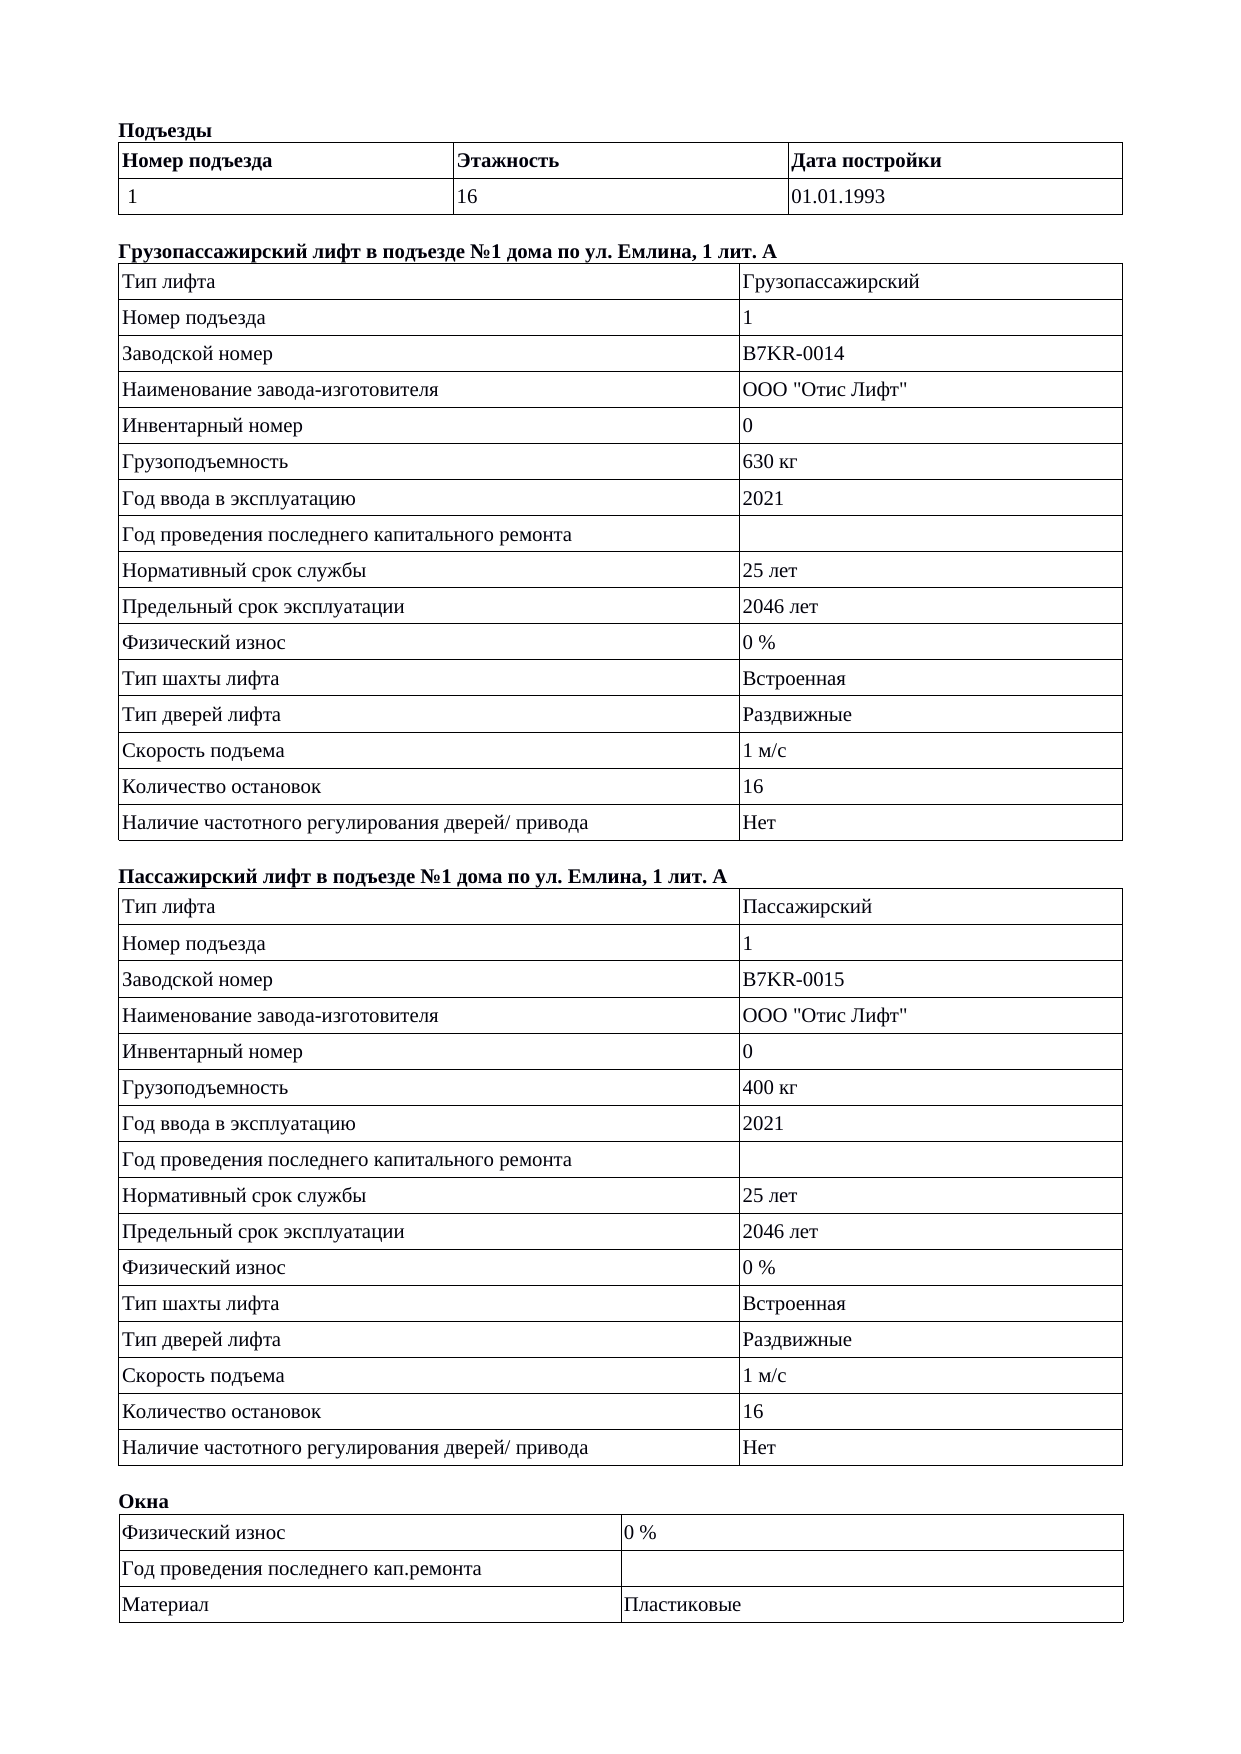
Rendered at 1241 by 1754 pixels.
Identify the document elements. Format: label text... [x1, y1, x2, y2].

table_cell 1 м/с [740, 733, 1122, 767]
table_cell Наличие частотного регулирования дверей/ привода [119, 1430, 739, 1465]
table_cell Предельный срок эксплуатации [119, 588, 739, 623]
table_cell 1 [119, 179, 453, 214]
table_cell 1 [740, 925, 1122, 960]
table_cell 01.01.1993 [789, 179, 1122, 214]
table_cell 1 м/с [740, 1358, 1122, 1393]
table_cell Количество остановок [119, 769, 739, 803]
table_cell Нормативный срок службы [119, 1178, 739, 1213]
table_cell 400 кг [740, 1070, 1122, 1104]
table_header Физический износ [120, 1515, 621, 1549]
table_cell B7KR-0014 [740, 336, 1122, 371]
table_cell 2021 [740, 1106, 1122, 1141]
table_cell 2021 [740, 480, 1122, 515]
table_header Дата постройки [789, 143, 1122, 178]
table_header Этажность [454, 143, 788, 178]
table_cell Наименование завода-изготовителя [119, 372, 739, 407]
table_cell Инвентарный номер [119, 408, 739, 443]
text Пассажирский лифт в подъезде №1 дома по ул. Емлина, 1 лит. А [118, 841, 1122, 888]
table_cell 2046 лет [740, 588, 1122, 623]
table_cell 0 [740, 1034, 1122, 1068]
table_cell Раздвижные [740, 696, 1122, 731]
table_cell Количество остановок [119, 1394, 739, 1429]
text Подъезды [118, 118, 1122, 142]
table_header Тип лифта [119, 264, 739, 299]
table_cell [740, 1142, 1122, 1177]
table_cell ООО "Отис Лифт" [740, 998, 1122, 1032]
table_cell Предельный срок эксплуатации [119, 1214, 739, 1249]
table_cell Год ввода в эксплуатацию [119, 1106, 739, 1141]
table_cell Тип шахты лифта [119, 1286, 739, 1321]
table_cell Наименование завода-изготовителя [119, 998, 739, 1032]
table_cell Нет [740, 1430, 1122, 1465]
table_cell Тип шахты лифта [119, 660, 739, 695]
table_cell 16 [740, 769, 1122, 803]
table_header Тип лифта [119, 889, 739, 924]
table_cell Пластиковые [622, 1587, 1123, 1622]
table_cell Встроенная [740, 660, 1122, 695]
table_cell Скорость подъема [119, 733, 739, 767]
table_cell Тип дверей лифта [119, 696, 739, 731]
table_cell Год проведения последнего капитального ремонта [119, 516, 739, 551]
table_cell [622, 1551, 1123, 1586]
table_cell 25 лет [740, 1178, 1122, 1213]
table_cell Заводской номер [119, 961, 739, 996]
table_cell Грузоподъемность [119, 1070, 739, 1104]
table_cell Раздвижные [740, 1322, 1122, 1357]
table_cell Номер подъезда [119, 925, 739, 960]
table_cell Номер подъезда [119, 300, 739, 335]
table_cell Заводской номер [119, 336, 739, 371]
table_cell 0 % [740, 1250, 1122, 1285]
table_cell 0 % [740, 624, 1122, 659]
table_cell Год ввода в эксплуатацию [119, 480, 739, 515]
table_cell 2046 лет [740, 1214, 1122, 1249]
table_cell 1 [740, 300, 1122, 335]
table_cell Скорость подъема [119, 1358, 739, 1393]
table_cell 16 [740, 1394, 1122, 1429]
table_header 0 % [622, 1515, 1123, 1549]
table_cell Встроенная [740, 1286, 1122, 1321]
table_cell Физический износ [119, 624, 739, 659]
table_cell 16 [454, 179, 788, 214]
table_header Грузопассажирский [740, 264, 1122, 299]
table_cell Грузоподъемность [119, 444, 739, 479]
text Грузопассажирский лифт в подъезде №1 дома по ул. Емлина, 1 лит. А [118, 215, 1122, 263]
table_cell B7KR-0015 [740, 961, 1122, 996]
table_header Номер подъезда [119, 143, 453, 178]
text Окна [118, 1489, 1122, 1513]
table_cell 25 лет [740, 552, 1122, 587]
table_cell Год проведения последнего кап.ремонта [120, 1551, 621, 1586]
table_cell Инвентарный номер [119, 1034, 739, 1068]
table_cell Нормативный срок службы [119, 552, 739, 587]
table_cell Наличие частотного регулирования дверей/ привода [119, 805, 739, 839]
table_cell Материал [120, 1587, 621, 1622]
table_cell [740, 516, 1122, 551]
table_cell Нет [740, 805, 1122, 839]
table_cell Год проведения последнего капитального ремонта [119, 1142, 739, 1177]
table_cell Физический износ [119, 1250, 739, 1285]
table_cell 630 кг [740, 444, 1122, 479]
table_cell ООО "Отис Лифт" [740, 372, 1122, 407]
table_header Пассажирский [740, 889, 1122, 924]
table_cell Тип дверей лифта [119, 1322, 739, 1357]
table_cell 0 [740, 408, 1122, 443]
